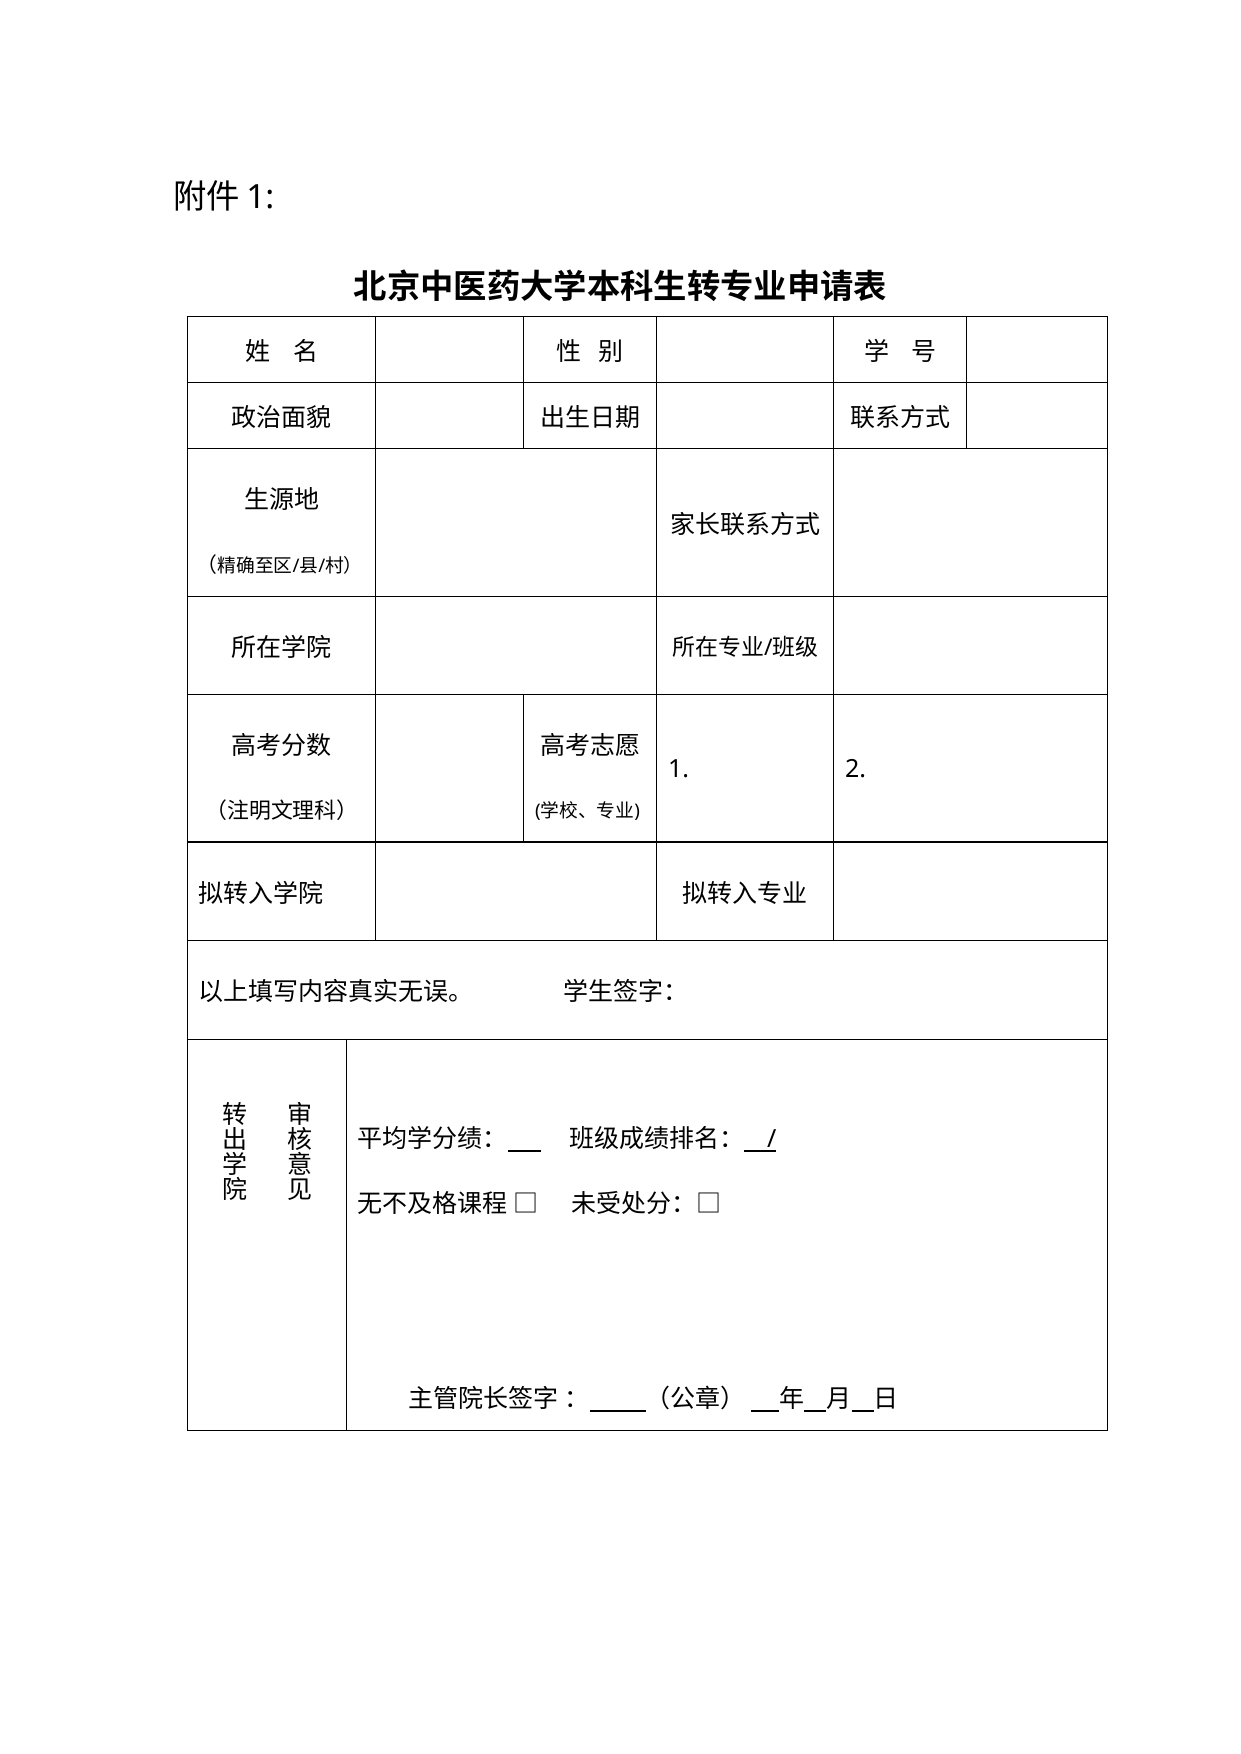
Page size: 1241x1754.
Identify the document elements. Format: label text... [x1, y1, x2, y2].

table_cell 所在专业/班级 [657, 597, 833, 694]
table_cell 拟转入学院 [188, 843, 375, 940]
table_cell 家长联系方式 [657, 449, 833, 596]
table_header [376, 317, 523, 382]
table_cell 以上填写内容真实无误。 学生签字： [188, 941, 1107, 1038]
table_header 性 别 [524, 317, 656, 382]
table_cell 高考志愿 (学校、专业) [524, 695, 656, 841]
table_cell [834, 843, 1107, 940]
table_cell 生源地 （精确至区/县/村） [188, 449, 375, 596]
table_cell [376, 597, 656, 694]
table_header 姓 名 [188, 317, 375, 382]
table_cell 高考分数 （注明文理科） [188, 695, 375, 841]
table_cell 2. [834, 695, 1107, 841]
text 北京中医药大学本科生转专业申请表 [187, 251, 1053, 316]
table_header 学 号 [834, 317, 966, 382]
text 附件1: [173, 162, 1053, 227]
table_header [657, 317, 833, 382]
table_cell 政治面貌 [188, 383, 375, 448]
table_cell 联系方式 [834, 383, 966, 448]
table_cell 平均学分绩： 班级成绩排名： / 无不及格课程 □ 未受处分：□ 主管院长签字 ： （公章） 年 月 日 [347, 1040, 1107, 1429]
table_cell [376, 843, 656, 940]
table_cell 所在学院 [188, 597, 375, 694]
table_cell 1. [657, 695, 833, 841]
table_cell [834, 449, 1107, 596]
table_cell [376, 449, 656, 596]
table_header [967, 317, 1107, 382]
table_cell [657, 383, 833, 448]
table_cell 出生日期 [524, 383, 656, 448]
table_cell 拟转入专业 [657, 843, 833, 940]
table_cell [376, 695, 523, 841]
table_cell [376, 383, 523, 448]
table_cell [834, 597, 1107, 694]
table_cell [967, 383, 1107, 448]
table_cell 审核意见 转出学院 [188, 1040, 346, 1429]
